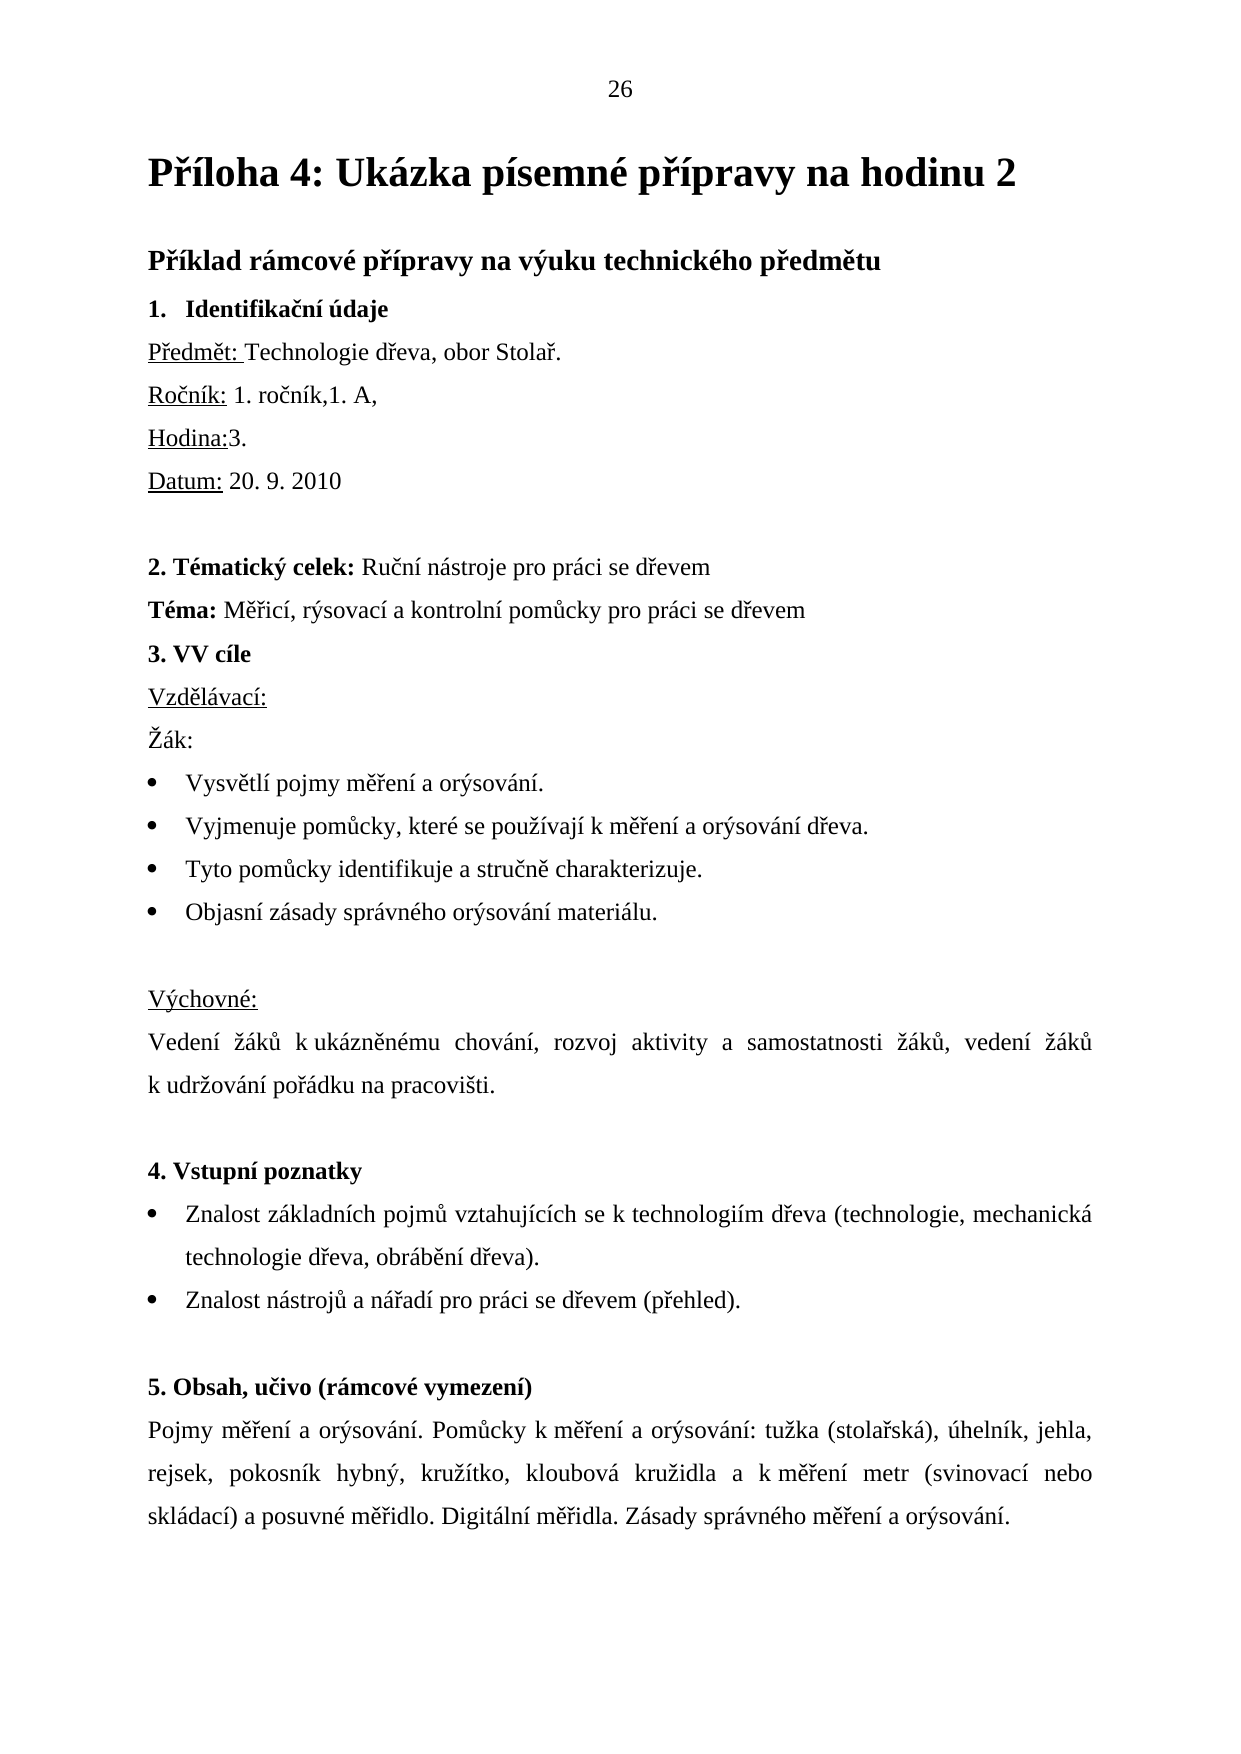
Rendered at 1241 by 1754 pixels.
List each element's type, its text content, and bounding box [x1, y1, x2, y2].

text 2. Tématický celek: Ruční nástroje pro práci se dřevem [148, 552, 1093, 581]
text Pojmy měření a orýsování. Pomůcky k měření a orýsování: tužka (stolařská), úhelník, jehla, rejsek, pokosník hybný, kružítko, kloubová kružidla a k měření metr (svinovací nebo skládací) a posuvné měřidlo. Digitální měřidla. Zásady správného měření a orýsování. [148, 1415, 1093, 1530]
text Ročník: 1. ročník,1. A, [148, 380, 1093, 409]
text Hodina:3. [148, 423, 1093, 452]
text Vzdělávací: [148, 682, 1093, 711]
text Téma: Měřicí, rýsovací a kontrolní pomůcky pro práci se dřevem [148, 596, 1093, 624]
list Znalost základních pojmů vztahujících se k technologiím dřeva (technologie, mechanická technologie dřeva, obrábění dřeva). [148, 1199, 1093, 1271]
text Žák: [148, 725, 1093, 754]
text Příloha 4: Ukázka písemné přípravy na hodinu 2 [148, 148, 1093, 196]
text Výchovné: [148, 984, 1093, 1012]
text Datum: 20. 9. 2010 [148, 466, 1093, 495]
list Vyjmenuje pomůcky, které se používají k měření a orýsování dřeva. [148, 811, 1093, 840]
text Předmět: Technologie dřeva, obor Stolař. [148, 337, 1093, 366]
list Objasní zásady správného orýsování materiálu. [148, 897, 1093, 926]
text 4. Vstupní poznatky [148, 1156, 1093, 1185]
text Příklad rámcové přípravy na výuku technického předmětu [148, 243, 1093, 277]
list Znalost nástrojů a nářadí pro práci se dřevem (přehled). [148, 1286, 1093, 1314]
list Tyto pomůcky identifikuje a stručně charakterizuje. [148, 854, 1093, 883]
list Identifikační údaje [148, 294, 1093, 322]
text 3. VV cíle [148, 639, 1093, 667]
list Vysvětlí pojmy měření a orýsování. [148, 768, 1093, 797]
text Vedení žáků k ukázněnému chování, rozvoj aktivity a samostatnosti žáků, vedení žáků k udržování pořádku na pracovišti. [148, 1027, 1093, 1099]
text 5. Obsah, učivo (rámcové vymezení) [148, 1372, 1093, 1401]
